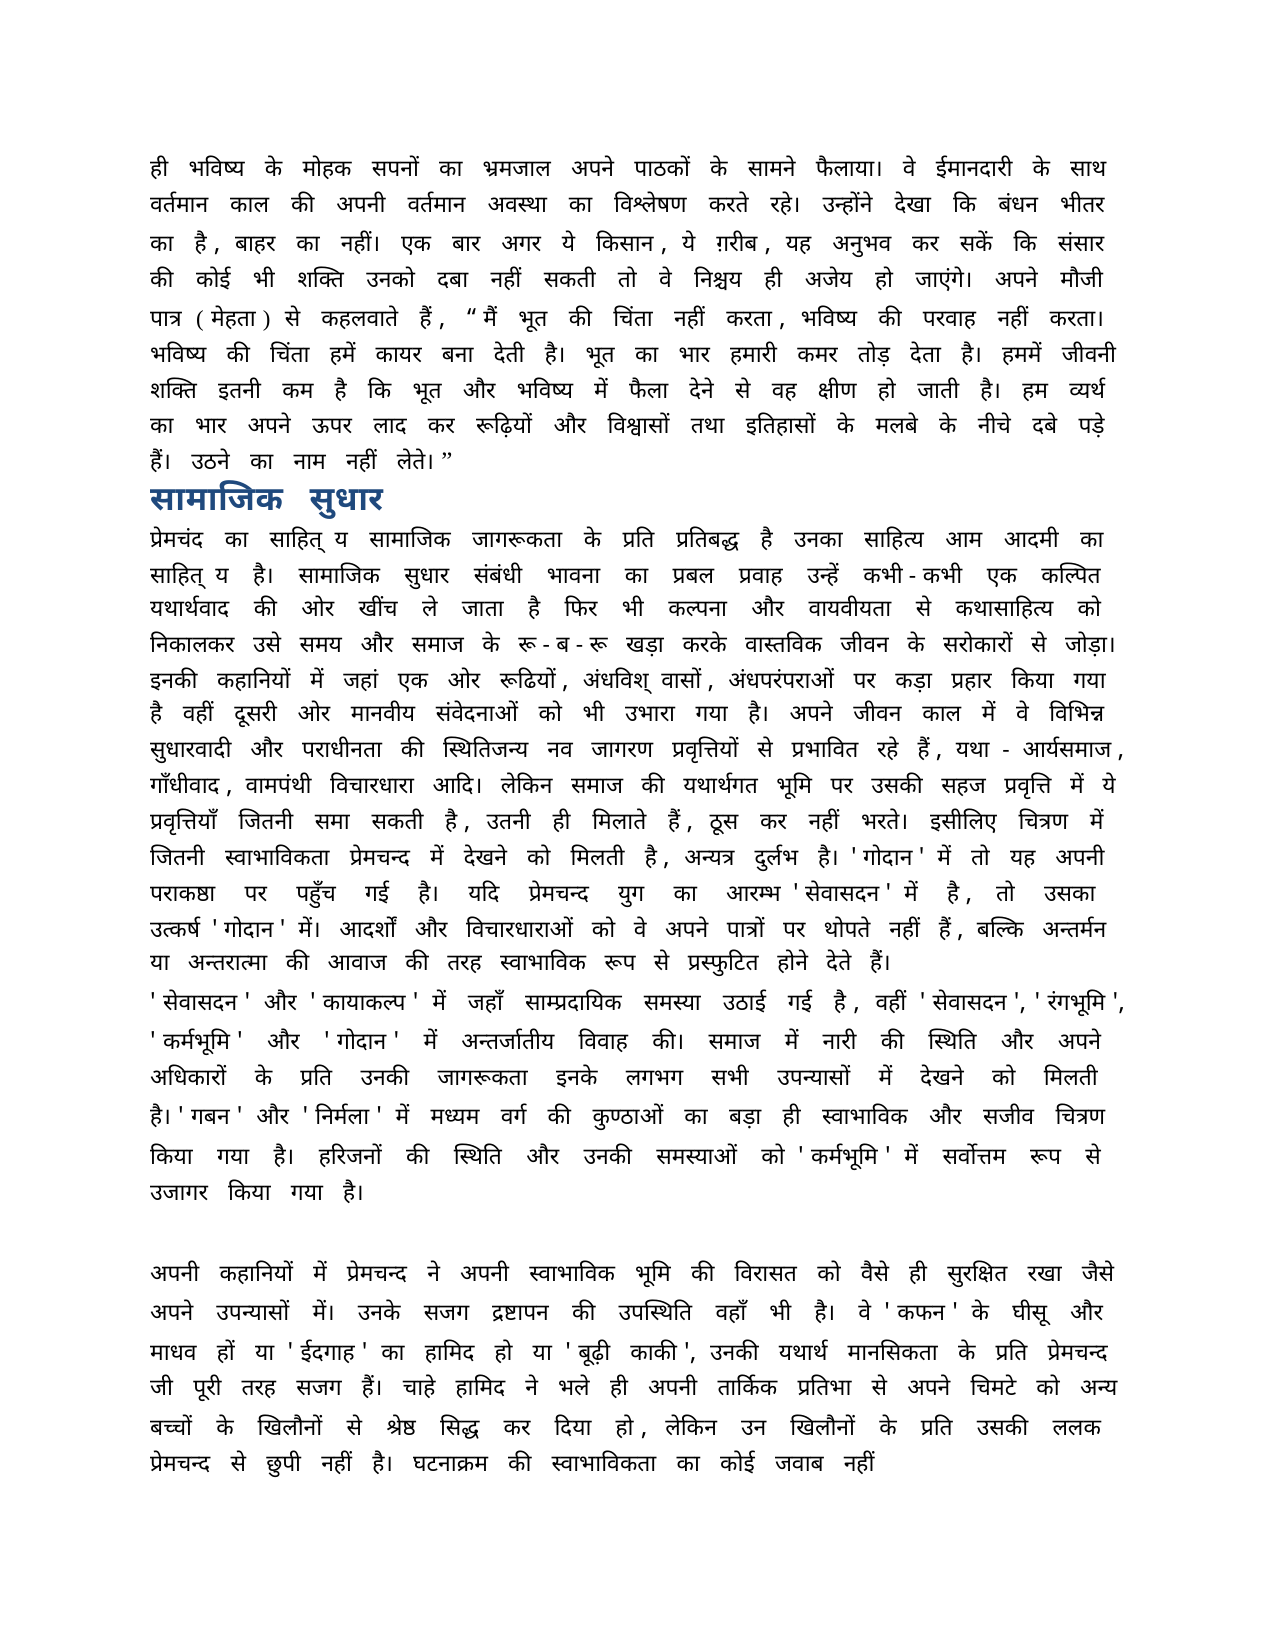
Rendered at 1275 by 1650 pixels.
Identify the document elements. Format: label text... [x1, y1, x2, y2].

text ' सेवासदन ' और ' कायाकल्प ' में जहाँ साम्प्रदायिक समस्या उठाई गई है , वहीं ' सेवासदन ', ' रंगभूमि ', ' कर्मभूमि ' और ' गोदान ' में अन्तर्जातीय विवाह की। समाज में नारी की स्थिति और अपने अधिकारों के प्रति उनकी जागरूकता इनके लगभग सभी उपन्यासों में देखने को मिलती है। ' गबन ' और ' निर्मला ' में मध्यम वर्ग की कुण्ठाओं का बड़ा ही स्वाभाविक और सजीव चित्रण किया गया है। हरिजनों की स्थिति और उनकी समस्याओं को ' कर्मभूमि ' में सर्वोत्तम रूप से उजागर किया गया है। [150, 980, 1125, 1209]
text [150, 150, 1125, 479]
text अपनी कहानियों में प्रेमचन्द ने अपनी स्वाभाविक भूमि की विरासत को वैसे ही सुरक्षित रखा जैसे अपने उपन्यासों में। उनके सजग द्रष्टापन की उपस्थिति वहाँ भी है। वे ' कफन ' के घीसू और माधव हों या ' ईदगाह ' का हामिद हो या ' बूढ़ी काकी ', उनकी यथार्थ मानसिकता के प्रति प्रेमचन्द जी पूरी तरह सजग हैं। चाहे हामिद ने भले ही अपनी तार्किक प्रतिभा से अपने चिमटे को अन्य बच्चों के खिलौनों से श्रेष्ठ सिद्ध कर दिया हो , लेकिन उन खिलौनों के प्रति उसकी ललक प्रेमचन्द से छुपी नहीं है। घटनाक्रम की स्वाभाविकता का कोई जवाब नहीं [150, 1255, 1125, 1480]
text प्रेमचंद का साहित् ‍ य सामाजिक जागरूकता के प्रति प्रतिबद्ध है उनका साहित्य आम आदमी का साहित् ‍ य है। सामाजिक सुधार संबंधी भावना का प्रबल प्रवाह उन्हें कभी - कभी एक कल्पित यथार्थवाद की ओर खींच ले जाता है फिर भी कल्पना और वायवीयता से कथासाहित्य को निकालकर उसे समय और समाज के रू - ब - रू खड़ा करके वास्तविक जीवन के सरोकारों से जोड़ा। इनकी कहानियों में जहां एक ओर रूढियों , अंधविश् ‍ वासों , अंधपरंपराओं पर कड़ा प्रहार किया गया है वहीं दूसरी ओर मानवीय संवेदनाओं को भी उभारा गया है। अपने जीवन काल में वे विभिन्न सुधारवादी और पराधीनता की स्थितिजन्य नव जागरण प्रवृत्तियों से प्रभावित रहे हैं , यथा - आर्यसमाज , गाँधीवाद , वामपंथी विचारधारा आदि। लेकिन समाज की यथार्थगत भूमि पर उसकी सहज प्रवृत्ति में ये प्रवृत्तियाँ जितनी समा सकती है , उतनी ही मिलाते हैं , ठूस कर नहीं भरते। इसीलिए चित्रण में जितनी स्वाभाविकता प्रेमचन्द में देखने को मिलती है , अन्यत्र दुर्लभ है। ' गोदान ' में तो यह अपनी पराकष्ठा पर पहुँच गई है। यदि प्रेमचन्द युग का आरम्भ ' सेवासदन ' में है , तो उसका उत्कर्ष ' गोदान ' में। आदर्शों और विचारधाराओं को वे अपने पात्रों पर थोपते नहीं हैं , बल्कि अन्तर्मन या अन्तरात्मा की आवाज की तरह स्वाभाविक रूप से प्रस्फुटित होने देते हैं। [150, 524, 1125, 980]
text सामाजिक सुधार [150, 479, 1125, 524]
